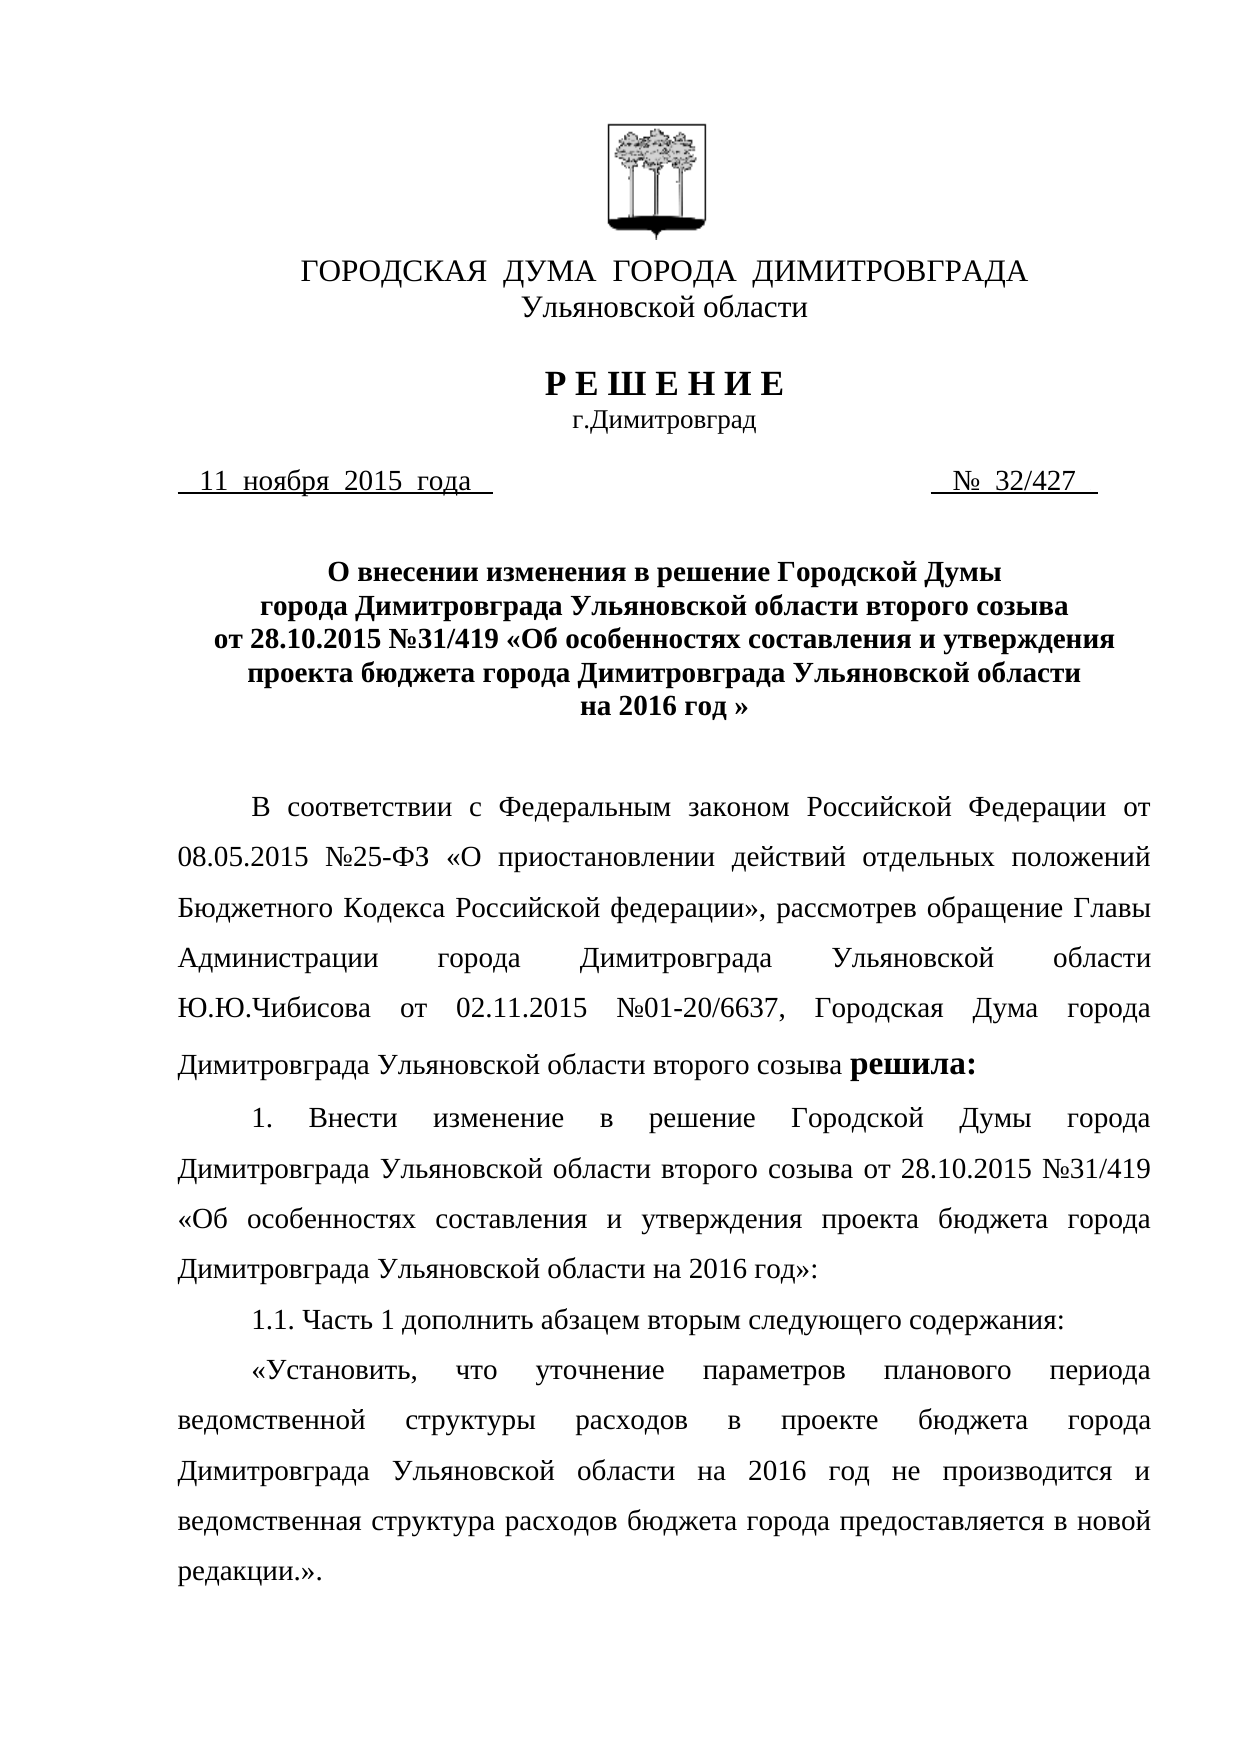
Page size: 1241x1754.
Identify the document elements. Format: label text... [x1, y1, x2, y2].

text «Установить, что уточнение параметров планового периода ведомственной структуры расходов в проекте бюджета города Димитровграда Ульяновской области на 2016 год не производится и ведомственная структура расходов бюджета города предоставляется в новой редакции.». [177, 1352, 1152, 1587]
text от 28.10.2015 №31/419 «Об особенностях составления и утверждения проекта бюджета города Димитровграда Ульяновской области [177, 621, 1152, 688]
text О внесении изменения в решение Городской Думы [177, 554, 1152, 588]
text В соответствии с Федеральным законом Российской Федерации от 08.05.2015 №25-ФЗ «О приостановлении действий отдельных положений Бюджетного Кодекса Российской федерации», рассмотрев обращение Главы Администрации города Димитровграда Ульяновской области Ю.Ю.Чибисова от 02.11.2015 №01-20/6637, Городская Дума города Димитровграда Ульяновской области второго созыва решила: [177, 789, 1152, 1081]
text на 2016 год » [177, 688, 1152, 722]
subtitle ГОРОДСКАЯ ДУМА ГОРОДА ДИМИТРОВГРАДА [177, 252, 1152, 288]
text 11 ноября 2015 года № 32/427 . [177, 463, 1152, 497]
text города Димитровграда Ульяновской области второго созыва [177, 588, 1152, 621]
text Ульяновской области [177, 288, 1152, 324]
picture [604, 118, 713, 240]
text г.Димитровград [177, 403, 1152, 434]
subtitle Р Е Ш Е Н И Е [177, 362, 1152, 403]
text 1. Внести изменение в решение Городской Думы города Димитровграда Ульяновской области второго созыва от 28.10.2015 №31/419 «Об особенностях составления и утверждения проекта бюджета города Димитровграда Ульяновской области на 2016 год»: [177, 1101, 1152, 1285]
text 1.1. Часть 1 дополнить абзацем вторым следующего содержания: [177, 1302, 1152, 1335]
